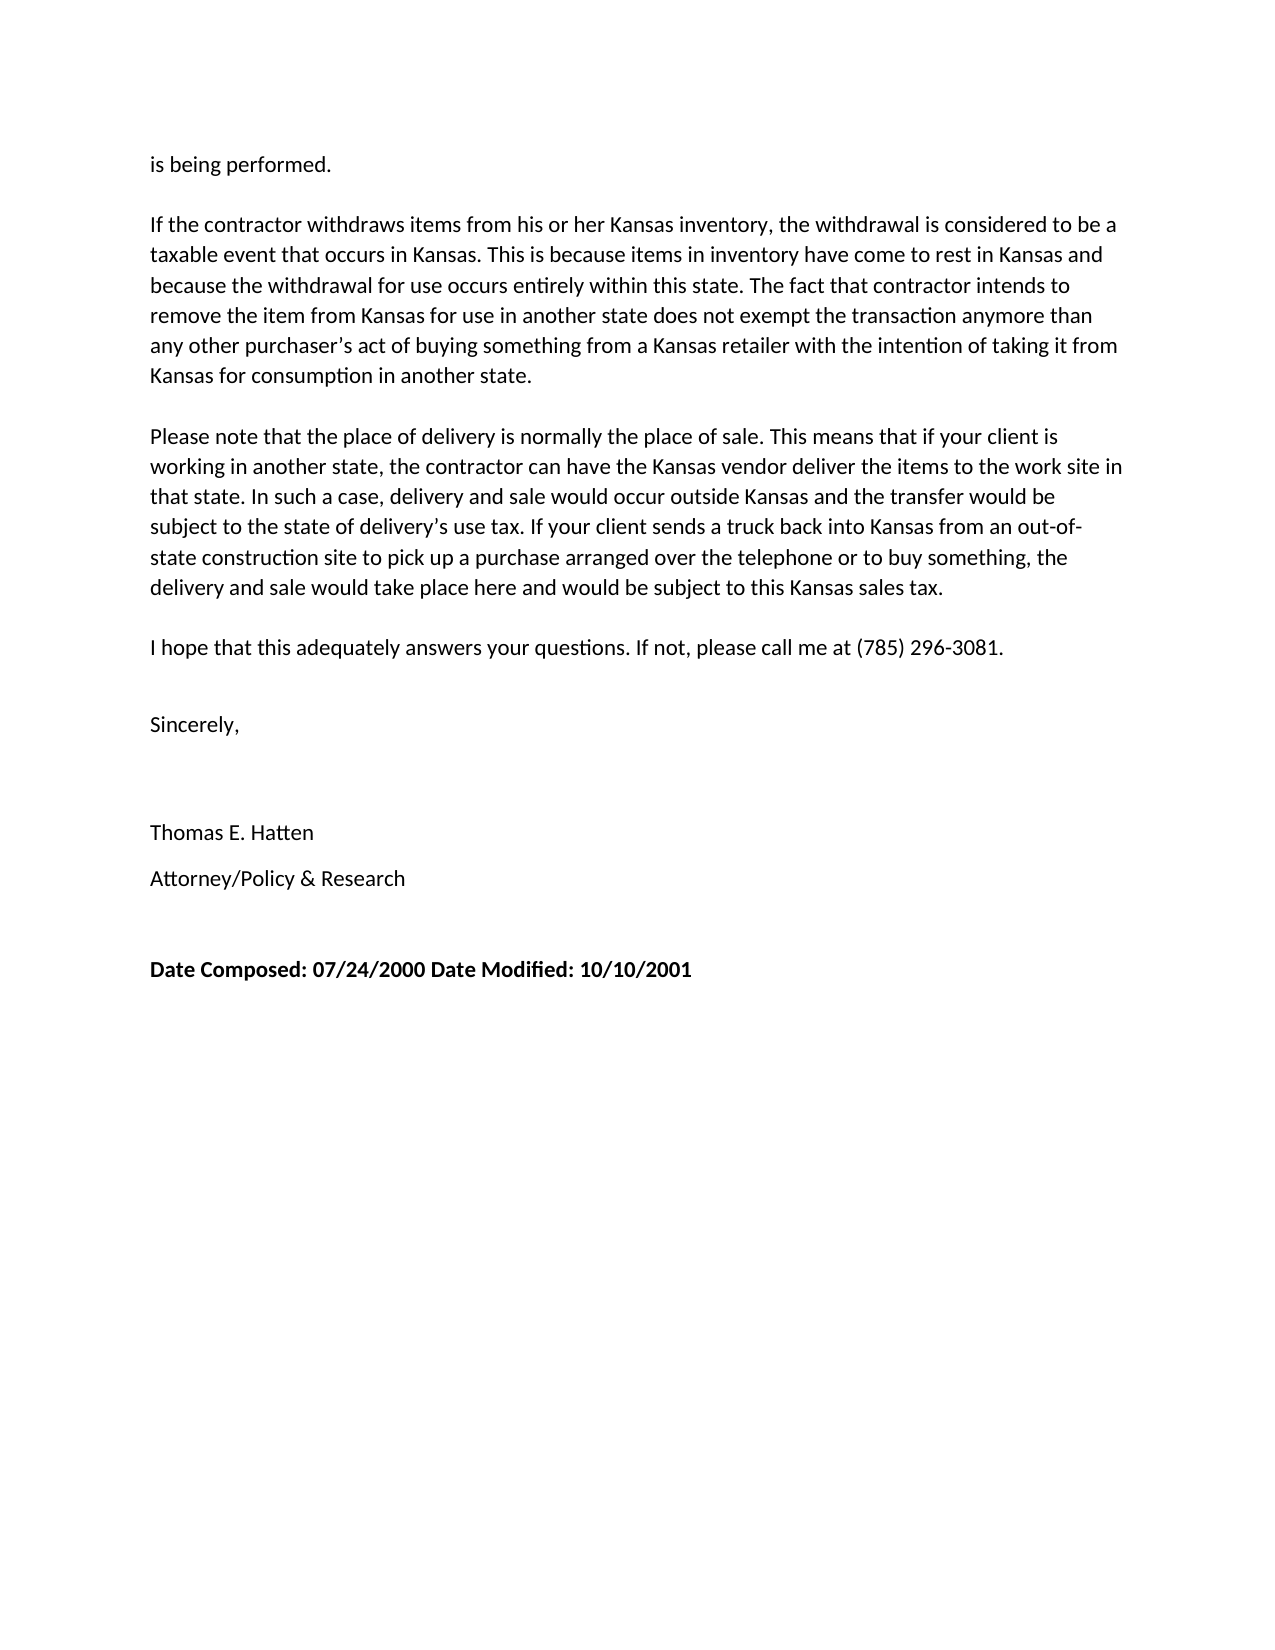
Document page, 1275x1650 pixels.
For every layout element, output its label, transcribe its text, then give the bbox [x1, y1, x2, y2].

text Thomas E. Hatten [150, 757, 1125, 846]
text Sincerely, [150, 710, 1125, 738]
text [150, 150, 1125, 692]
text Attorney/Policy & Research Date Composed: 07/24/2000 Date Modified: 10/10/2001 [150, 864, 1125, 983]
